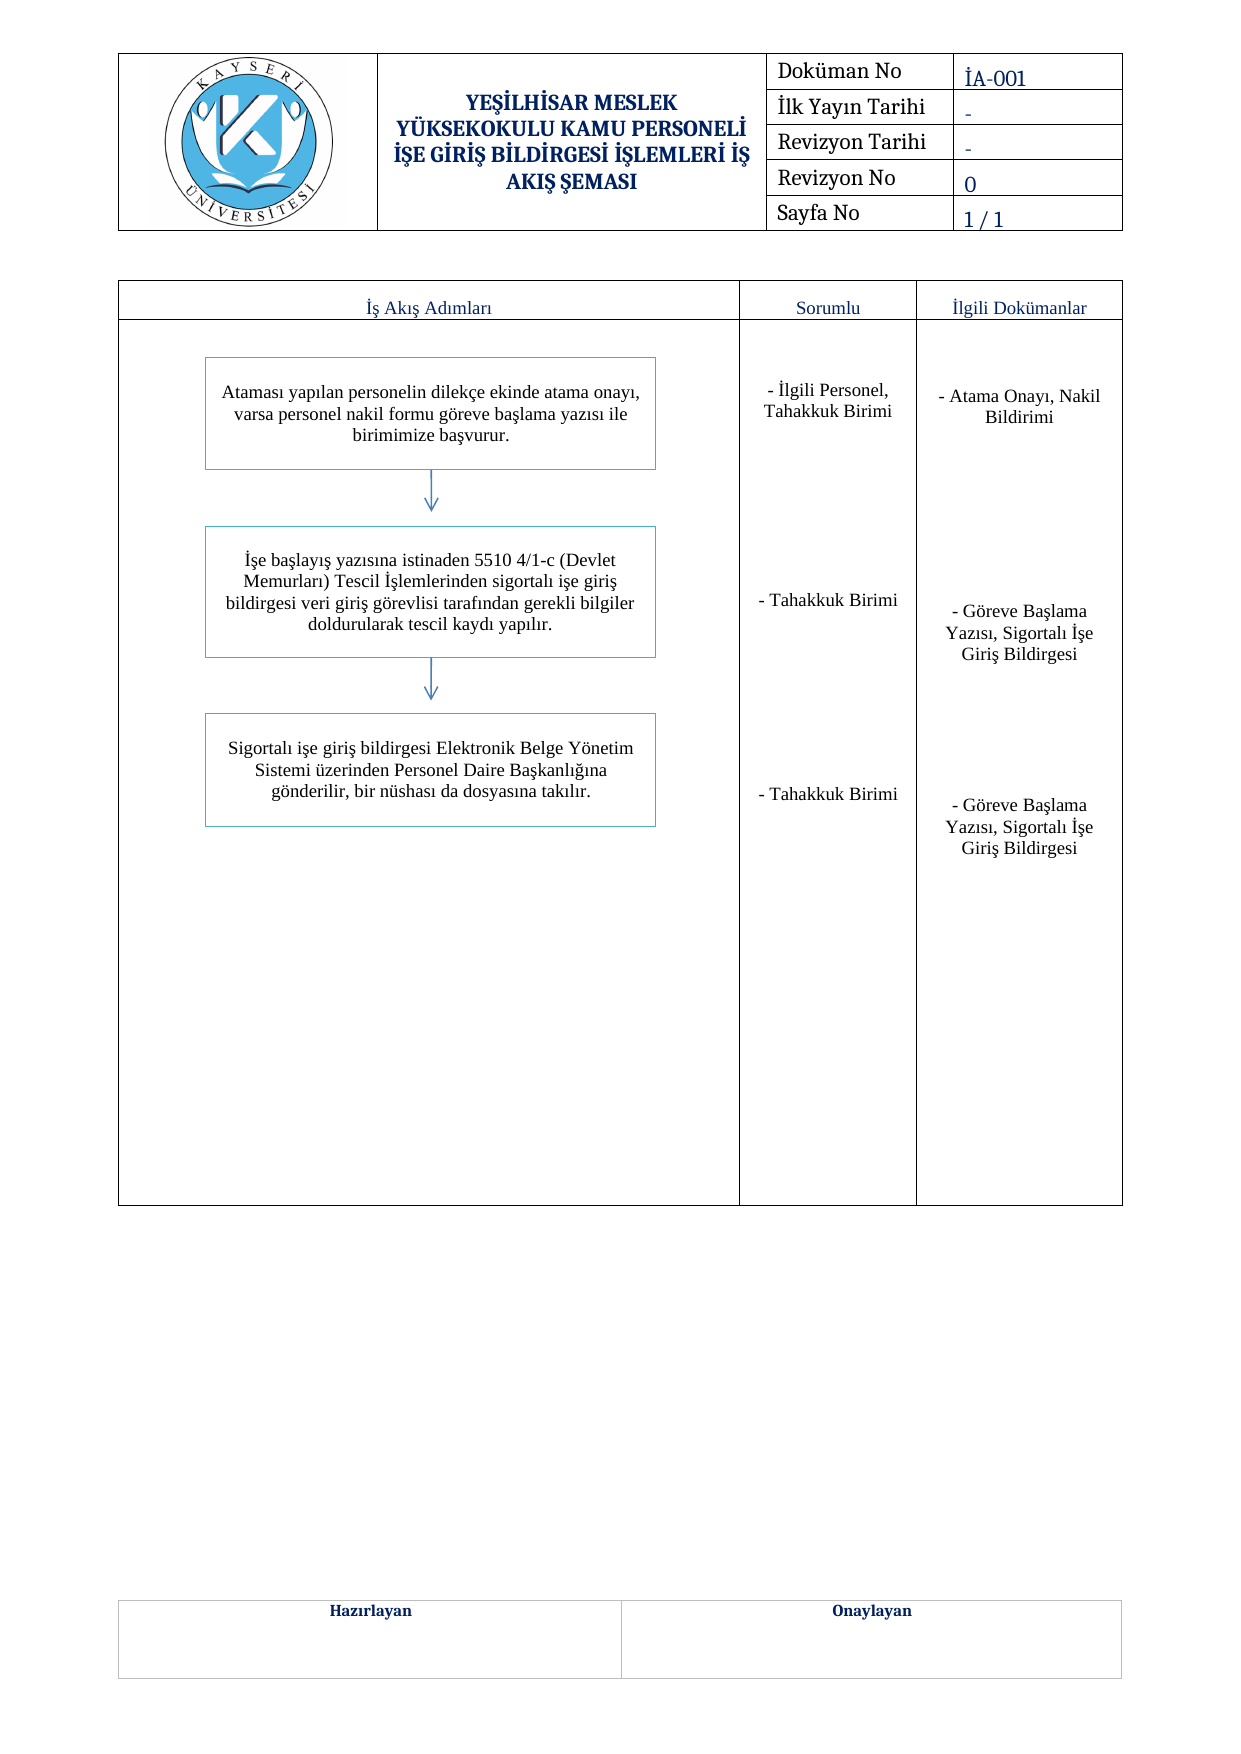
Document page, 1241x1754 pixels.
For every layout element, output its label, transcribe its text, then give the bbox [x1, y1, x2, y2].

table_cell - İlgili Personel, Tahakkuk Birimi - Tahakkuk Birimi - Tahakkuk Birimi [740, 320, 916, 1205]
picture [148, 56, 347, 228]
table_header İş Akış Adımları [119, 281, 739, 319]
table_header Sorumlu [740, 281, 916, 319]
table_header İlgili Dokümanlar [917, 281, 1122, 319]
table_cell - Atama Onayı, Nakil Bildirimi - Göreve Başlama Yazısı, Sigortalı İşe Giriş Bildirgesi - Göreve Başlama Yazısı, Sigortalı İşe Giriş Bildirgesi [917, 320, 1122, 1205]
table_cell [119, 320, 739, 1205]
